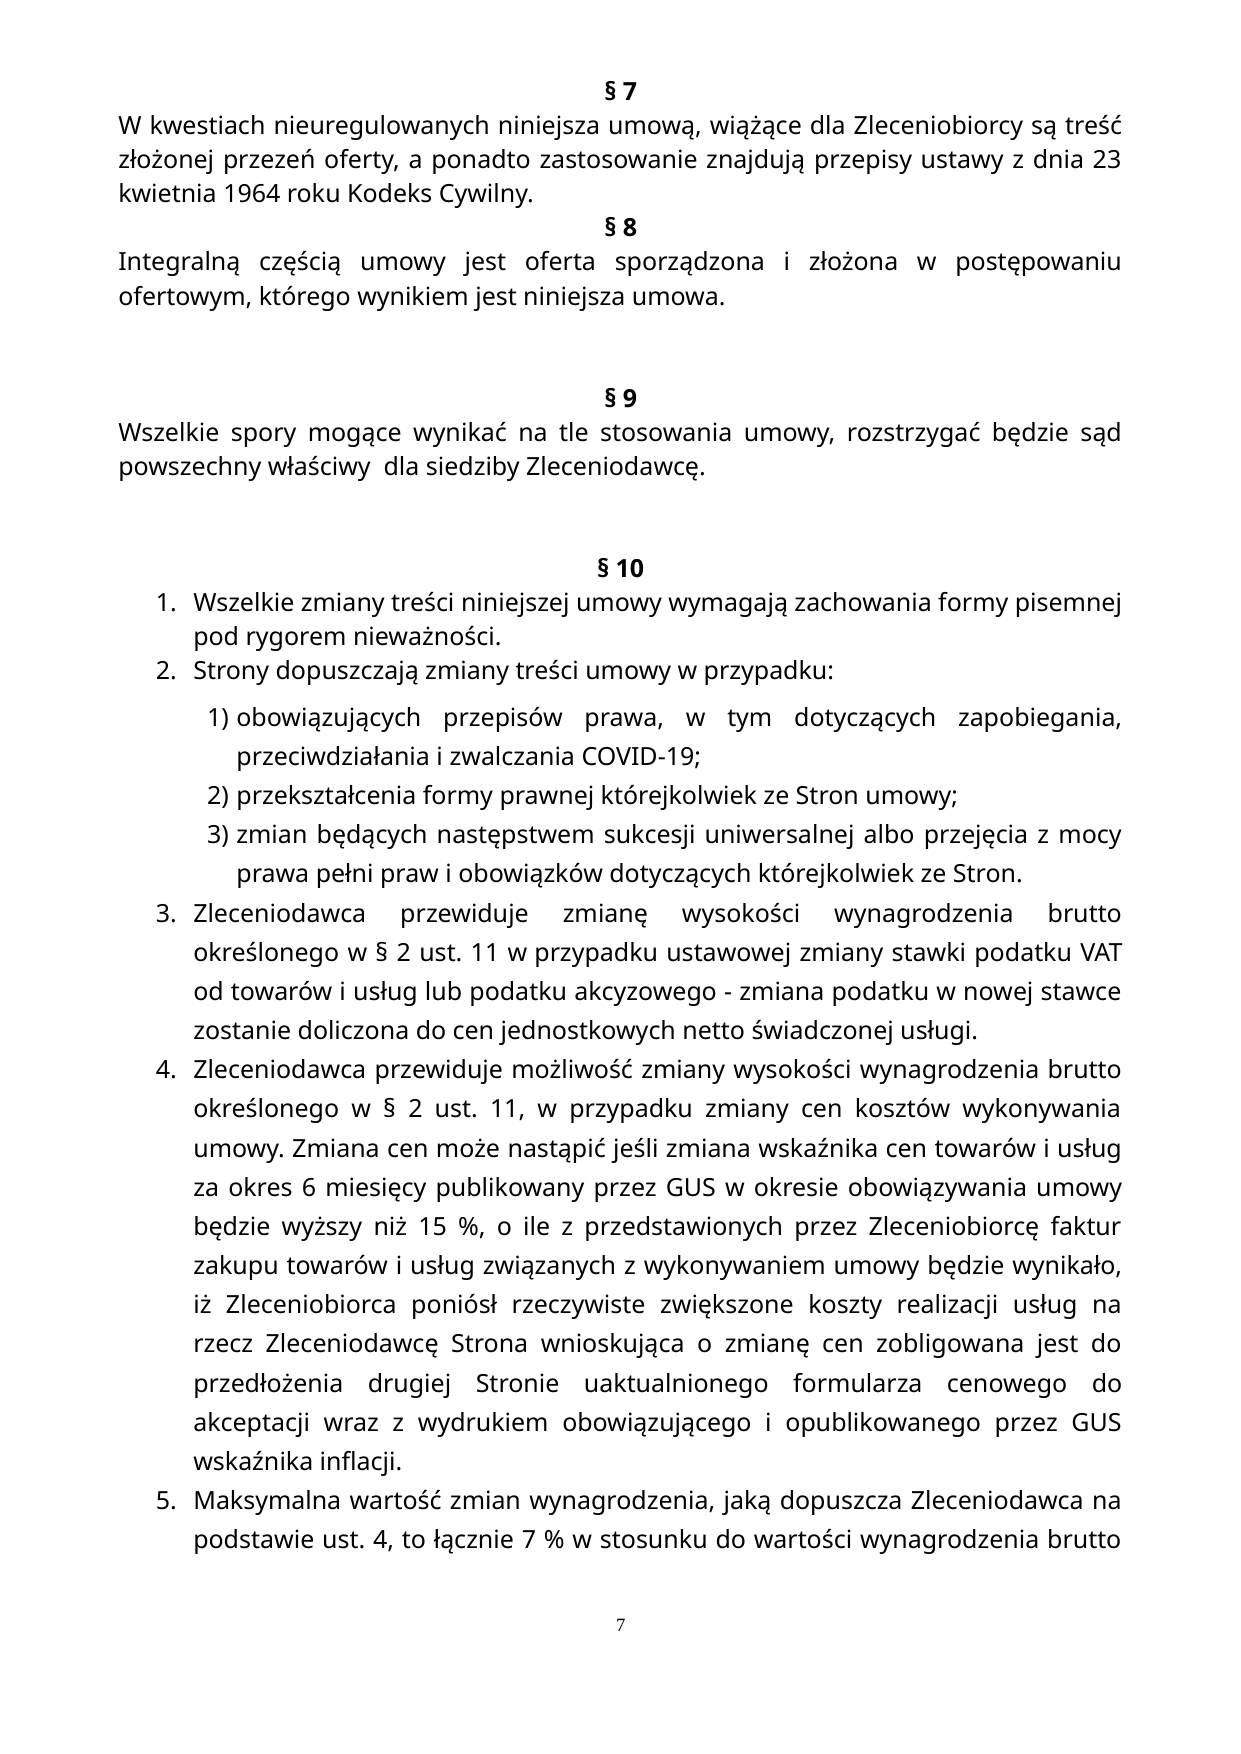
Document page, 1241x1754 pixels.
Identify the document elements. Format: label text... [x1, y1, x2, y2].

list Wszelkie zmiany treści niniejszej umowy wymagają zachowania formy pisemnej pod rygorem nieważności. [156, 585, 1123, 653]
list Zleceniodawca przewiduje możliwość zmiany wysokości wynagrodzenia brutto określonego w § 2 ust. 11, w przypadku zmiany cen kosztów wykonywania umowy. Zmiana cen może nastąpić jeśli zmiana wskaźnika cen towarów i usług za okres 6 miesięcy publikowany przez GUS w okresie obowiązywania umowy będzie wyższy niż 15 %, o ile z przedstawionych przez Zleceniobiorcę faktur zakupu towarów i usług związanych z wykonywaniem umowy będzie wynikało, iż Zleceniobiorca poniósł rzeczywiste zwiększone koszty realizacji usług na rzecz Zleceniodawcę Strona wnioskująca o zmianę cen zobligowana jest do przedłożenia drugiej Stronie uaktualnionego formularza cenowego do akceptacji wraz z wydrukiem obowiązującego i opublikowanego przez GUS wskaźnika inflacji. [156, 1052, 1123, 1478]
text § 10 [118, 551, 1123, 585]
text Wszelkie spory mogące wynikać na tle stosowania umowy, rozstrzygać będzie sąd powszechny właściwy dla siedziby Zleceniodawcę. [118, 414, 1123, 482]
text § 9 [118, 380, 1123, 414]
text Integralną częścią umowy jest oferta sporządzona i złożona w postępowaniu ofertowym, którego wynikiem jest niniejsza umowa. [118, 244, 1123, 312]
text § 7 [118, 74, 1123, 108]
text W kwestiach nieuregulowanych niniejsza umową, wiążące dla Zleceniobiorcy są treść złożonej przezeń oferty, a ponadto zastosowanie znajdują przepisy ustawy z dnia 23 kwietnia 1964 roku Kodeks Cywilny. [118, 108, 1123, 210]
list Zleceniodawca przewiduje zmianę wysokości wynagrodzenia brutto określonego w § 2 ust. 11 w przypadku ustawowej zmiany stawki podatku VAT od towarów i usług lub podatku akcyzowego - zmiana podatku w nowej stawce zostanie doliczona do cen jednostkowych netto świadczonej usługi. [156, 895, 1123, 1047]
list przekształcenia formy prawnej którejkolwiek ze Stron umowy; [207, 778, 1123, 812]
list obowiązujących przepisów prawa, w tym dotyczących zapobiegania, przeciwdziałania i zwalczania COVID-19; [207, 699, 1123, 773]
list Strony dopuszczają zmiany treści umowy w przypadku: [156, 653, 1123, 687]
list zmian będących następstwem sukcesji uniwersalnej albo przejęcia z mocy prawa pełni praw i obowiązków dotyczących którejkolwiek ze Stron. [207, 817, 1123, 890]
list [156, 1483, 1123, 1556]
text § 8 [118, 210, 1123, 244]
